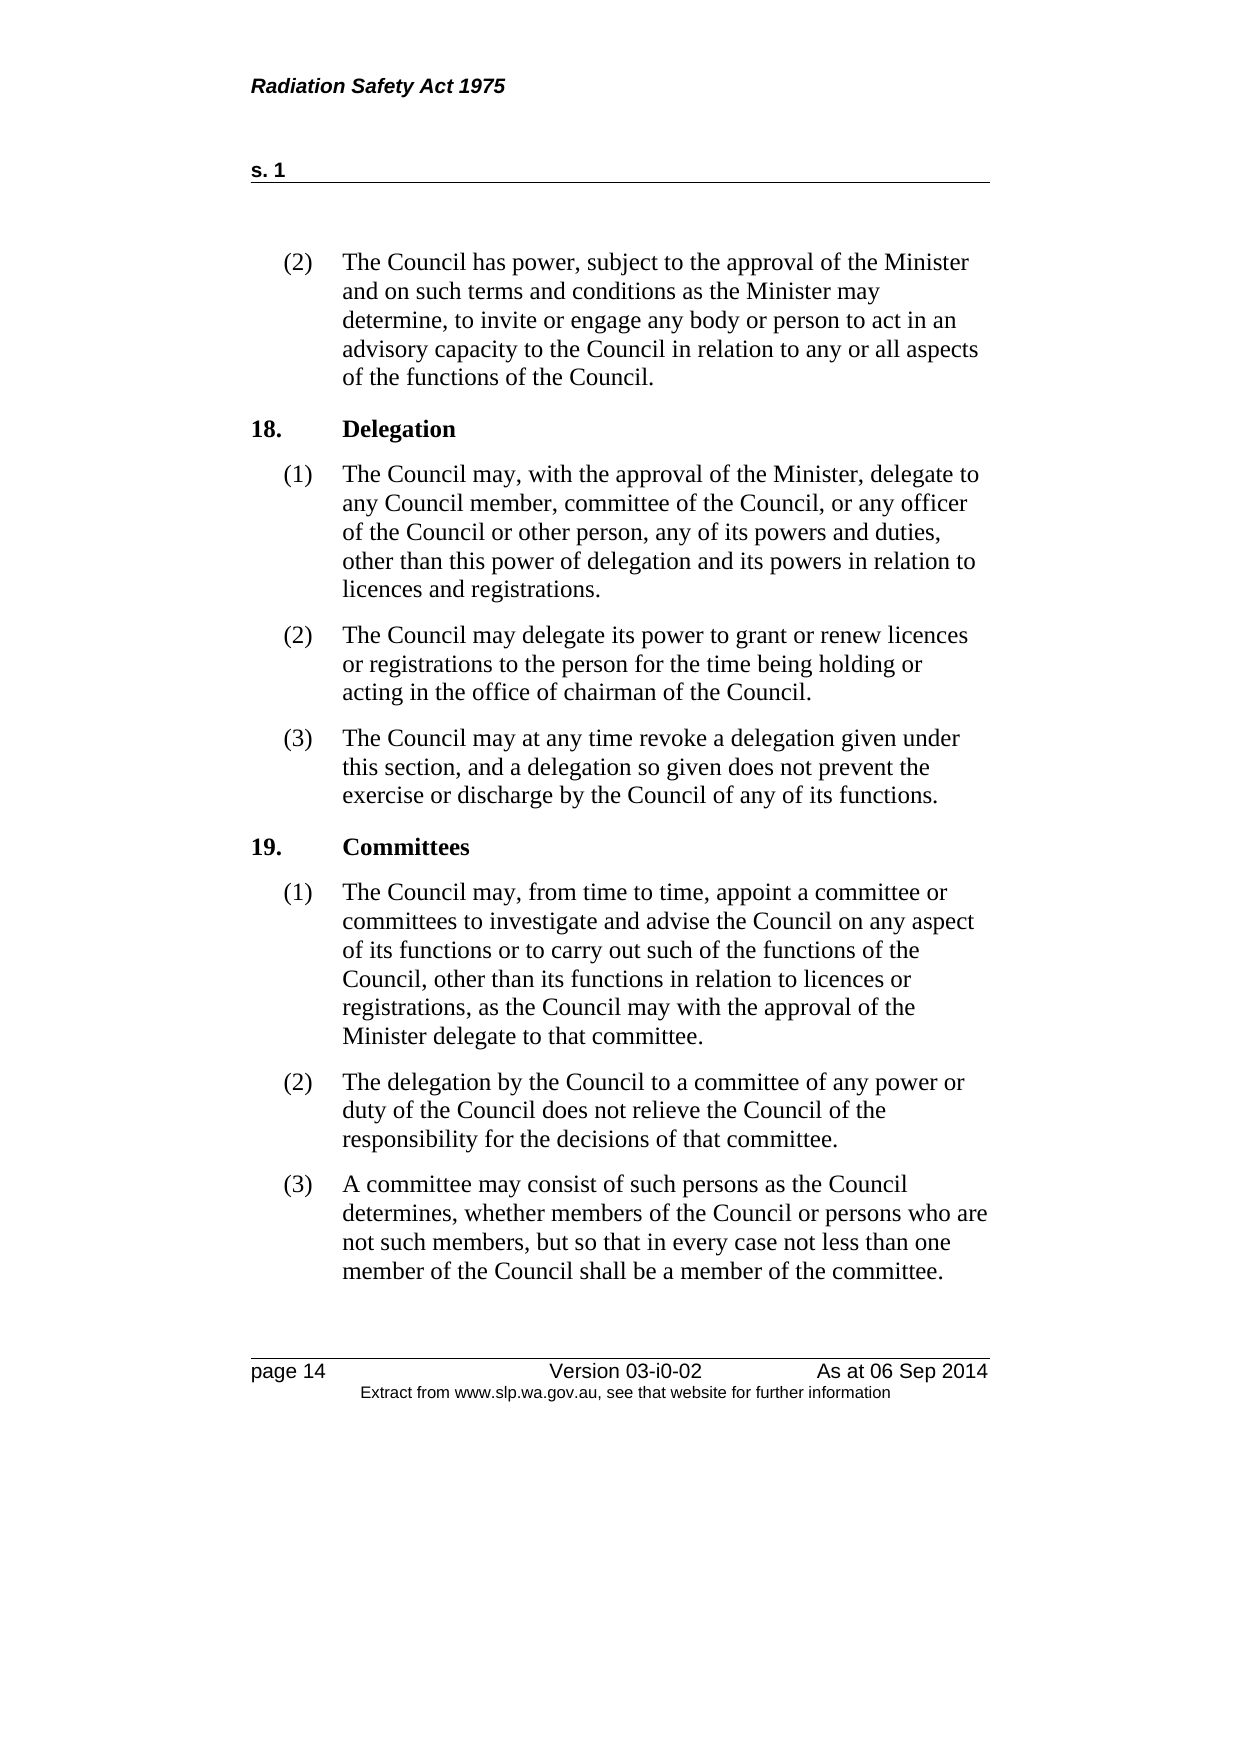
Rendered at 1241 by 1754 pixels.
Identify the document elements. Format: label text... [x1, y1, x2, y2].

text (3) The Council may at any time revoke a delegation given under this section, and a delegation so given does not prevent the exercise or discharge by the Council of any of its functions. [251, 723, 990, 809]
subtitle 18. Delegation [251, 414, 990, 443]
text (3) A committee may consist of such persons as the Council determines, whether members of the Council or persons who are not such members, but so that in every case not less than one member of the Council shall be a member of the committee. [251, 1169, 990, 1284]
subtitle 19. Committees [251, 832, 990, 861]
text (2) The Council may delegate its power to grant or renew licences or registrations to the person for the time being holding or acting in the office of chairman of the Council. [251, 620, 990, 706]
text (2) The Council has power, subject to the approval of the Minister and on such terms and conditions as the Minister may determine, to invite or engage any body or person to act in an advisory capacity to the Council in relation to any or all aspects of the functions of the Council. [251, 247, 990, 391]
text (1) The Council may, with the approval of the Minister, delegate to any Council member, committee of the Council, or any officer of the Council or other person, any of its powers and duties, other than this power of delegation and its powers in relation to licences and registrations. [251, 459, 990, 603]
text (1) The Council may, from time to time, appoint a committee or committees to investigate and advise the Council on any aspect of its functions or to carry out such of the functions of the Council, other than its functions in relation to licences or registrations, as the Council may with the approval of the Minister delegate to that committee. [251, 877, 990, 1050]
text (2) The delegation by the Council to a committee of any power or duty of the Council does not relieve the Council of the responsibility for the decisions of that committee. [251, 1067, 990, 1153]
